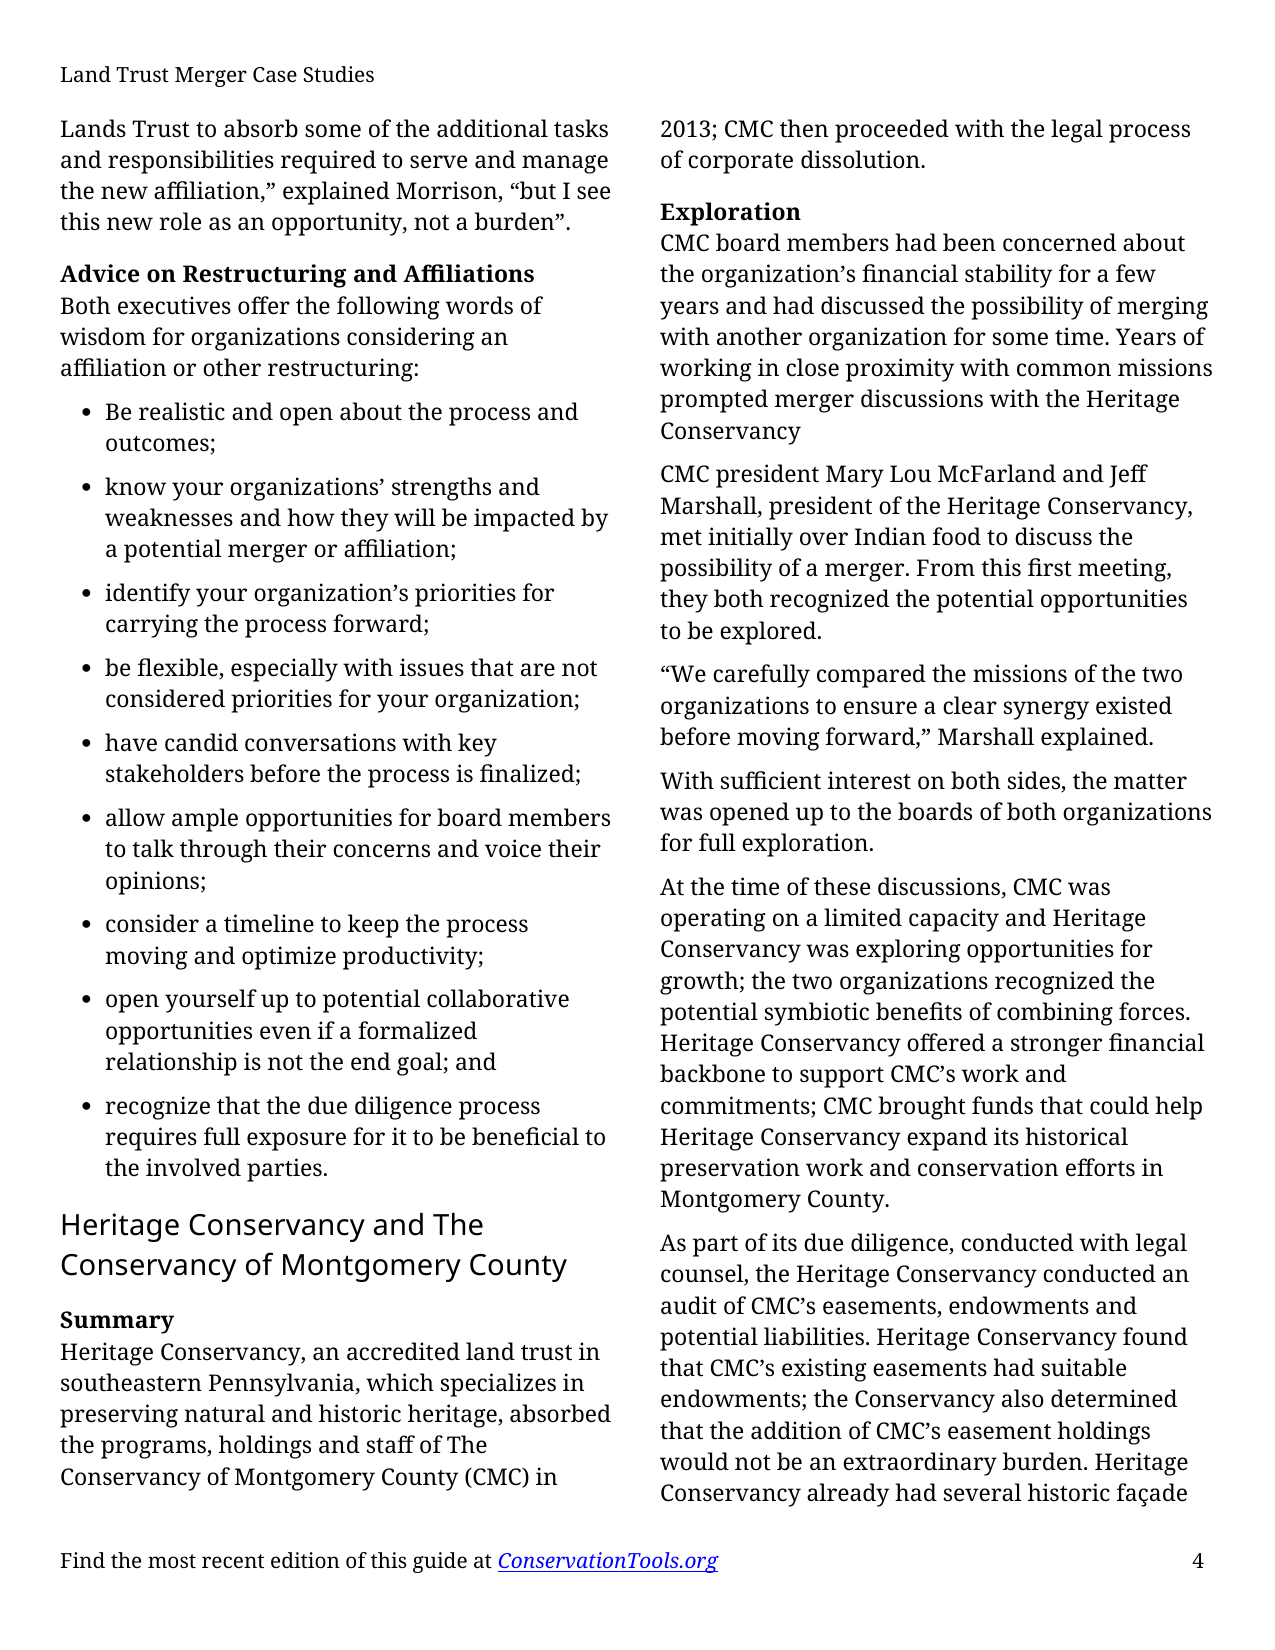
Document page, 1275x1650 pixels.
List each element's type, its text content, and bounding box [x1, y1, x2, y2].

text identify your organization’s priorities for carrying the process forward; [82, 577, 615, 639]
subtitle Advice on Restructuring and Affiliations [60, 258, 615, 289]
text At the time of these discussions, CMC was operating on a limited capacity and Heritage Conservancy was exploring opportunities for growth; the two organizations recognized the potential symbiotic benefits of combining forces. Heritage Conservancy offered a stronger financial backbone to support CMC’s work and commitments; CMC brought funds that could help Heritage Conservancy expand its historical preservation work and conservation efforts in Montgomery County. [660, 871, 1215, 1214]
text recognize that the due diligence process requires full exposure for it to be beneficial to the involved parties. [82, 1089, 615, 1183]
subtitle Heritage Conservancy and The Conservancy of Montgomery County [60, 1204, 615, 1283]
text allow ample opportunities for board members to talk through their concerns and voice their opinions; [82, 802, 615, 896]
subtitle Exploration [660, 196, 1215, 227]
text know your organizations’ strengths and weaknesses and how they will be impacted by a potential merger or affiliation; [82, 471, 615, 564]
text be flexible, especially with issues that are not considered priorities for your organization; [82, 652, 615, 714]
text “We carefully compared the missions of the two organizations to ensure a clear synergy existed before moving forward,” Marshall explained. [660, 658, 1215, 752]
text open yourself up to potential collaborative opportunities even if a formalized relationship is not the end goal; and [82, 983, 615, 1077]
subtitle Summary [60, 1304, 615, 1336]
text consider a timeline to keep the process moving and optimize productivity; [82, 908, 615, 971]
text Both executives offer the following words of wisdom for organizations considering an affiliation or other restructuring: [60, 289, 615, 383]
text Heritage Conservancy, an accredited land trust in southeastern Pennsylvania, which specializes in preserving natural and historic heritage, absorbed the programs, holdings and staff of The Conservancy of Montgomery County (CMC) in 2013; CMC then proceeded with the legal process of corporate dissolution. [60, 1336, 615, 1492]
text CMC president Mary Lou McFarland and Jeff Marshall, president of the Heritage Conservancy, met initially over Indian food to discuss the possibility of a merger. From this first meeting, they both recognized the potential opportunities to be explored. [660, 458, 1215, 646]
text have candid conversations with key stakeholders before the process is finalized; [82, 727, 615, 789]
text With sufficient interest on both sides, the matter was opened up to the boards of both organizations for full exploration. [660, 764, 1215, 858]
text CMC board members had been concerned about the organization’s financial stability for a few years and had discussed the possibility of merging with another organization for some time. Years of working in close proximity with common missions prompted merger discussions with the Heritage Conservancy [660, 227, 1215, 446]
text Heritage Conservancy, an accredited land trust in southeastern Pennsylvania, which specializes in preserving natural and historic heritage, absorbed the programs, holdings and staff of The Conservancy of Montgomery County (CMC) in 2013; CMC then proceeded with the legal process of corporate dissolution. [660, 112, 1215, 175]
text Be realistic and open about the process and outcomes; [82, 396, 615, 458]
